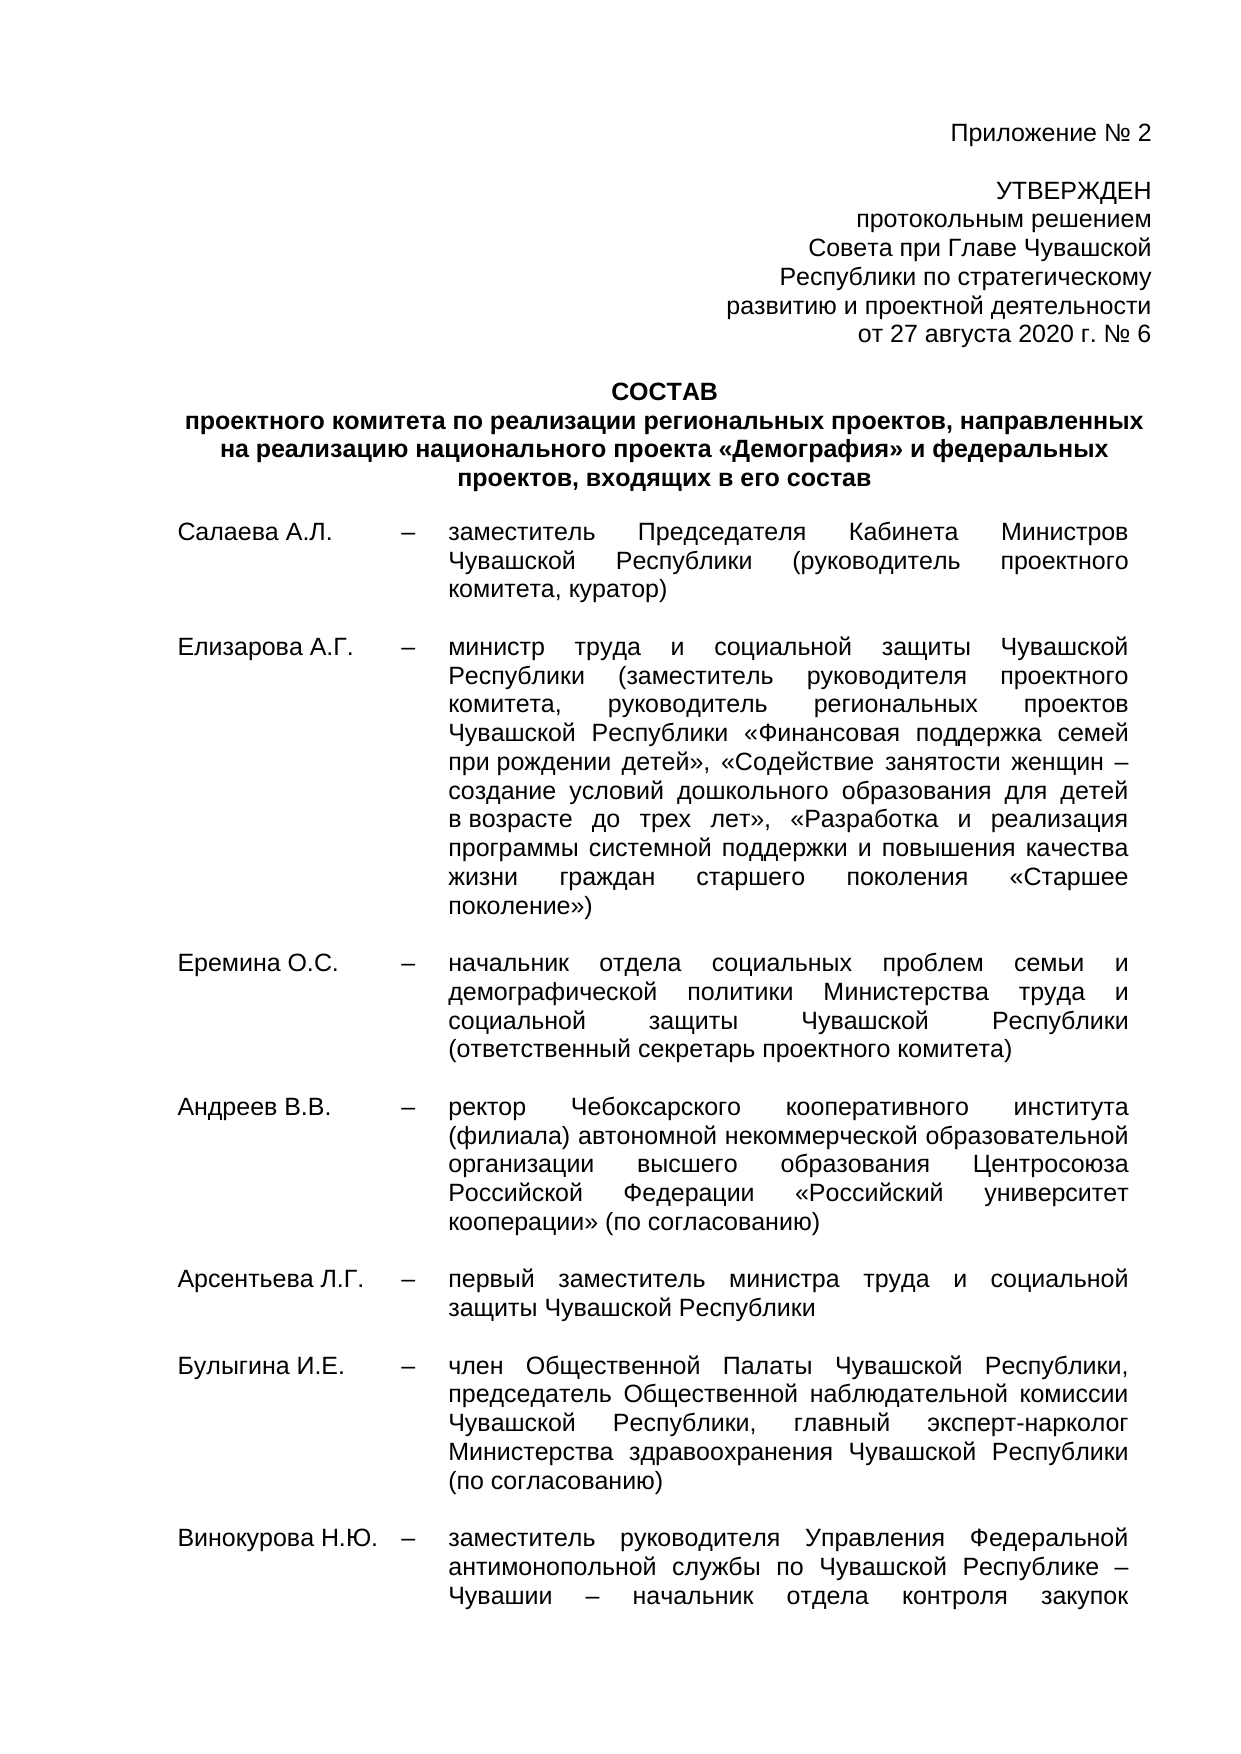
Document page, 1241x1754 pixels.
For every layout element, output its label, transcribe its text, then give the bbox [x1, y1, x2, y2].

table_header заместитель Председателя Кабинета Министров Чувашской Республики (руководитель проектного комитета, куратор) [437, 517, 1140, 632]
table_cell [437, 1523, 1140, 1609]
table_cell Елизарова А.Г. [166, 632, 379, 948]
table_header Салаева А.Л. [166, 517, 379, 632]
table_cell Андреев В.В. [166, 1092, 379, 1264]
text СОСТАВ [177, 377, 1152, 406]
table_cell – [379, 948, 437, 1092]
text УТВЕРЖДЕН [723, 176, 1152, 204]
text проектного комитета по реализации региональных проектов, направленных на реализацию национального проекта «Демография» и федеральных проектов, входящих в его состав [177, 406, 1152, 492]
table_cell Винокурова Н.Ю. [166, 1523, 379, 1609]
text Совета при Главе Чувашской [723, 233, 1152, 262]
table_cell Булыгина И.Е. [166, 1351, 379, 1523]
table_header – [379, 517, 437, 632]
table_cell Еремина О.С. [166, 948, 379, 1092]
table_cell ректор Чебоксарского кооперативного института (филиала) автономной некоммерческой образовательной организации высшего образования Центросоюза Российской Федерации «Российский университет кооперации» (по согласованию) [437, 1092, 1140, 1264]
table_cell – [379, 1092, 437, 1264]
table_cell член Общественной Палаты Чувашской Республики, председатель Общественной наблюдательной комиссии Чувашской Республики, главный эксперт-нарколог Министерства здравоохранения Чувашской Республики (по согласованию) [437, 1351, 1140, 1523]
text Приложение № 2 [177, 118, 1152, 147]
text от 27 августа 2020 г. № 6 [177, 319, 1152, 348]
text развитию и проектной деятельности [723, 291, 1152, 319]
table_cell начальник отдела социальных проблем семьи и демографической политики Министерства труда и социальной защиты Чувашской Республики (ответственный секретарь проектного комитета) [437, 948, 1140, 1092]
table_cell первый заместитель министра труда и социальной защиты Чувашской Республики [437, 1264, 1140, 1351]
table_cell – [379, 632, 437, 948]
table_cell министр труда и социальной защиты Чувашской Республики (заместитель руководителя проектного комитета, руководитель региональных проектов Чувашской Республики «Финансовая поддержка семей при рождении детей», «Содействие занятости женщин – создание условий дошкольного образования для детей в возрасте до трех лет», «Разработка и реализация программы системной поддержки и повышения качества жизни граждан старшего поколения «Старшее поколение») [437, 632, 1140, 948]
text Республики по стратегическому [723, 262, 1152, 291]
table_cell – [379, 1351, 437, 1523]
table_cell Арсентьева Л.Г. [166, 1264, 379, 1351]
table_cell – [379, 1264, 437, 1351]
text протокольным решением [723, 204, 1152, 233]
table_cell – [379, 1523, 437, 1609]
